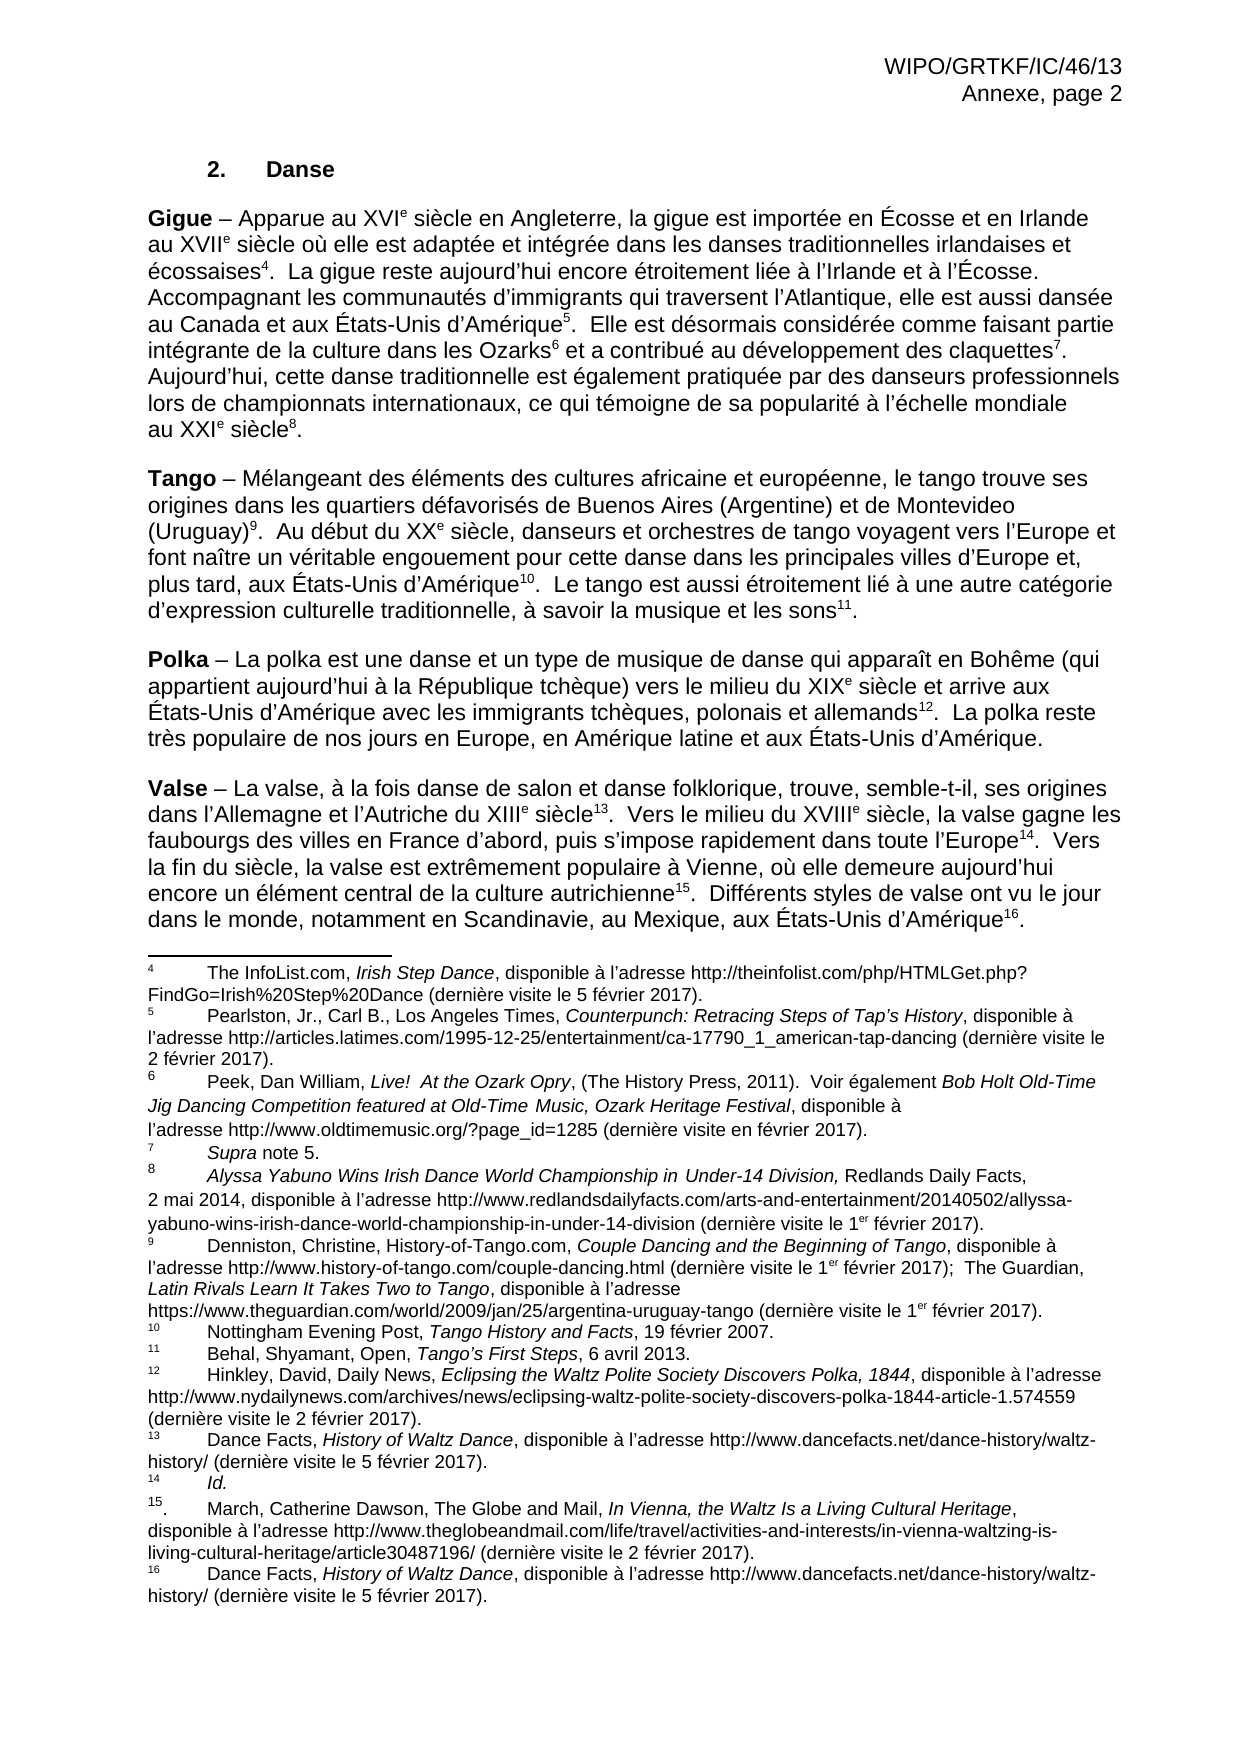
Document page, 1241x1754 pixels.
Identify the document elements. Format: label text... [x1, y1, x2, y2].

text Tango – Mélangeant des éléments des cultures africaine et européenne, le tango trouve ses origines dans les quartiers défavorisés de Buenos Aires (Argentine) et de Montevideo (Uruguay). Au début du XXe siècle, danseurs et orchestres de tango voyagent vers l’Europe et font naître un véritable engouement pour cette danse dans les principales villes d’Europe et, plus tard, aux États-Unis d’Amérique. Le tango est aussi étroitement lié à une autre catégorie d’expression culturelle traditionnelle, à savoir la musique et les sons. [148, 465, 1122, 623]
text Gigue – Apparue au XVIe siècle en Angleterre, la gigue est importée en Écosse et en Irlande au XVIIe siècle où elle est adaptée et intégrée dans les danses traditionnelles irlandaises et écossaises. La gigue reste aujourd’hui encore étroitement liée à l’Irlande et à l’Écosse. Accompagnant les communautés d’immigrants qui traversent l’Atlantique, elle est aussi dansée au Canada et aux États-Unis d’Amérique. Elle est désormais considérée comme faisant partie intégrante de la culture dans les Ozarks et a contribué au développement des claquettes. Aujourd’hui, cette danse traditionnelle est également pratiquée par des danseurs professionnels lors de championnats internationaux, ce qui témoigne de sa popularité à l’échelle mondiale au XXIe siècle. [148, 205, 1122, 442]
text Valse – La valse, à la fois danse de salon et danse folklorique, trouve, semble-t-il, ses origines dans l’Allemagne et l’Autriche du XIIIe siècle. Vers le milieu du XVIIIe siècle, la valse gagne les faubourgs des villes en France d’abord, puis s’impose rapidement dans toute l’Europe. Vers la fin du siècle, la valse est extrêmement populaire à Vienne, où elle demeure aujourd’hui encore un élément central de la culture autrichienne. Différents styles de valse ont vu le jour dans le monde, notamment en Scandinavie, au Mexique, aux États-Unis d’Amérique. [148, 774, 1122, 933]
text 2. Danse [148, 156, 1122, 182]
text Polka – La polka est une danse et un type de musique de danse qui apparaît en Bohême (qui appartient aujourd’hui à la République tchèque) vers le milieu du XIXe siècle et arrive aux États-Unis d’Amérique avec les immigrants tchèques, polonais et allemands. La polka reste très populaire de nos jours en Europe, en Amérique latine et aux États-Unis d’Amérique. [148, 646, 1122, 752]
